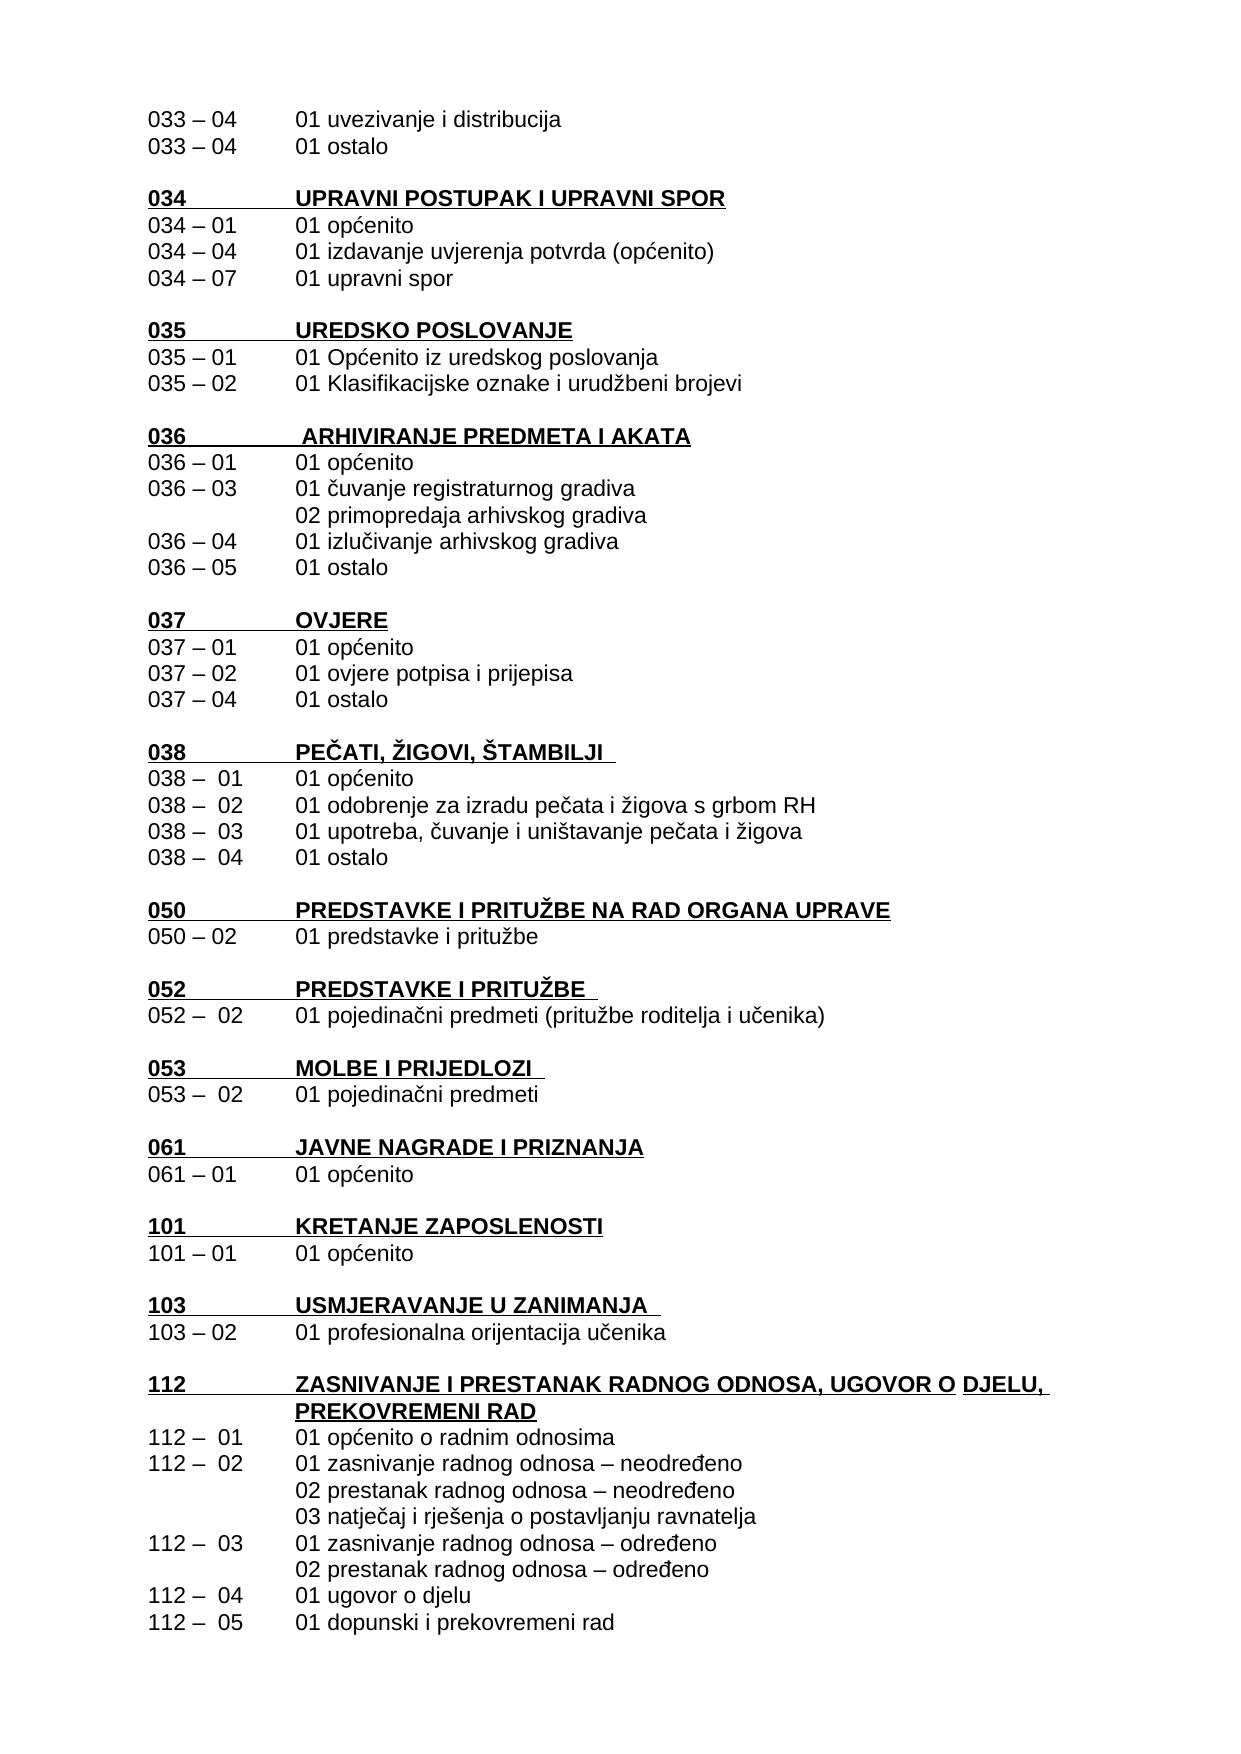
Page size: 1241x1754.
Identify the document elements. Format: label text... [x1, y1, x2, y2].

text 061 – 01 01 općenito [148, 1161, 1092, 1187]
text 061 JAVNE NAGRADE I PRIZNANJA [148, 1134, 1092, 1161]
text 050 PREDSTAVKE I PRITUŽBE NA RAD ORGANA UPRAVE [148, 897, 1092, 923]
text 034 – 04 01 izdavanje uvjerenja potvrda (općenito) [148, 238, 1092, 264]
text 038 – 02 01 odobrenje za izradu pečata i žigova s grbom RH [148, 792, 1092, 818]
text 050 – 02 01 predstavke i pritužbe [148, 923, 1092, 950]
text 035 – 01 01 Općenito iz uredskog poslovanja [148, 343, 1092, 370]
text 02 primopredaja arhivskog gradiva [148, 502, 1092, 528]
subtitle 036 ARHIVIRANJE PREDMETA I AKATA [148, 423, 1092, 449]
text 038 – 04 01 ostalo [148, 844, 1092, 871]
text 036 – 04 01 izlučivanje arhivskog gradiva [148, 528, 1092, 554]
subtitle 053 MOLBE I PRIJEDLOZI [148, 1055, 1092, 1081]
text 052 – 02 01 pojedinačni predmeti (pritužbe roditelja i učenika) [148, 1002, 1092, 1029]
text 112 – 03 01 zasnivanje radnog odnosa – određeno [148, 1529, 1092, 1556]
text 036 – 03 01 čuvanje registraturnog gradiva [148, 475, 1092, 502]
subtitle 103 USMJERAVANJE U ZANIMANJA [148, 1292, 1092, 1319]
subtitle 052 PREDSTAVKE I PRITUŽBE [148, 976, 1092, 1002]
text 112 – 01 01 općenito o radnim odnosima [148, 1424, 1092, 1450]
text 037 – 04 01 ostalo [148, 686, 1092, 712]
text 034 – 07 01 upravni spor [148, 264, 1092, 291]
text 033 – 04 01 uvezivanje i distribucija [148, 106, 1092, 133]
text 112 – 05 01 dopunski i prekovremeni rad [148, 1608, 1092, 1635]
subtitle 037 OVJERE [148, 607, 1092, 633]
subtitle 112 ZASNIVANJE I PRESTANAK RADNOG ODNOSA, UGOVOR O DJELU, PREKOVREMENI RAD [148, 1371, 1092, 1424]
text 112 – 04 01 ugovor o djelu [148, 1582, 1092, 1608]
text 038 – 03 01 upotreba, čuvanje i uništavanje pečata i žigova [148, 818, 1092, 844]
text 103 – 02 01 profesionalna orijentacija učenika [148, 1319, 1092, 1345]
text 034 – 01 01 općenito [148, 212, 1092, 238]
subtitle 038 PEČATI, ŽIGOVI, ŠTAMBILJI [148, 739, 1092, 765]
text 053 – 02 01 pojedinačni predmeti [148, 1081, 1092, 1108]
text 101 KRETANJE ZAPOSLENOSTI [148, 1213, 1092, 1239]
text 033 – 04 01 ostalo [148, 133, 1092, 159]
subtitle 035 UREDSKO POSLOVANJE [148, 317, 1092, 343]
text 02 prestanak radnog odnosa – određeno [148, 1556, 1092, 1582]
text 036 – 05 01 ostalo [148, 554, 1092, 581]
text 101 – 01 01 općenito [148, 1239, 1092, 1266]
text 037 – 02 01 ovjere potpisa i prijepisa [148, 660, 1092, 686]
text 112 – 02 01 zasnivanje radnog odnosa – neodređeno [148, 1450, 1092, 1477]
text 038 – 01 01 općenito [148, 765, 1092, 792]
text 03 natječaj i rješenja o postavljanju ravnatelja [221, 1503, 1092, 1529]
text 035 – 02 01 Klasifikacijske oznake i urudžbeni brojevi [148, 370, 1092, 396]
text 037 – 01 01 općenito [148, 633, 1092, 660]
subtitle 034 UPRAVNI POSTUPAK I UPRAVNI SPOR [148, 185, 1092, 212]
text 02 prestanak radnog odnosa – neodređeno [221, 1477, 1092, 1503]
text 036 – 01 01 općenito [148, 449, 1092, 475]
